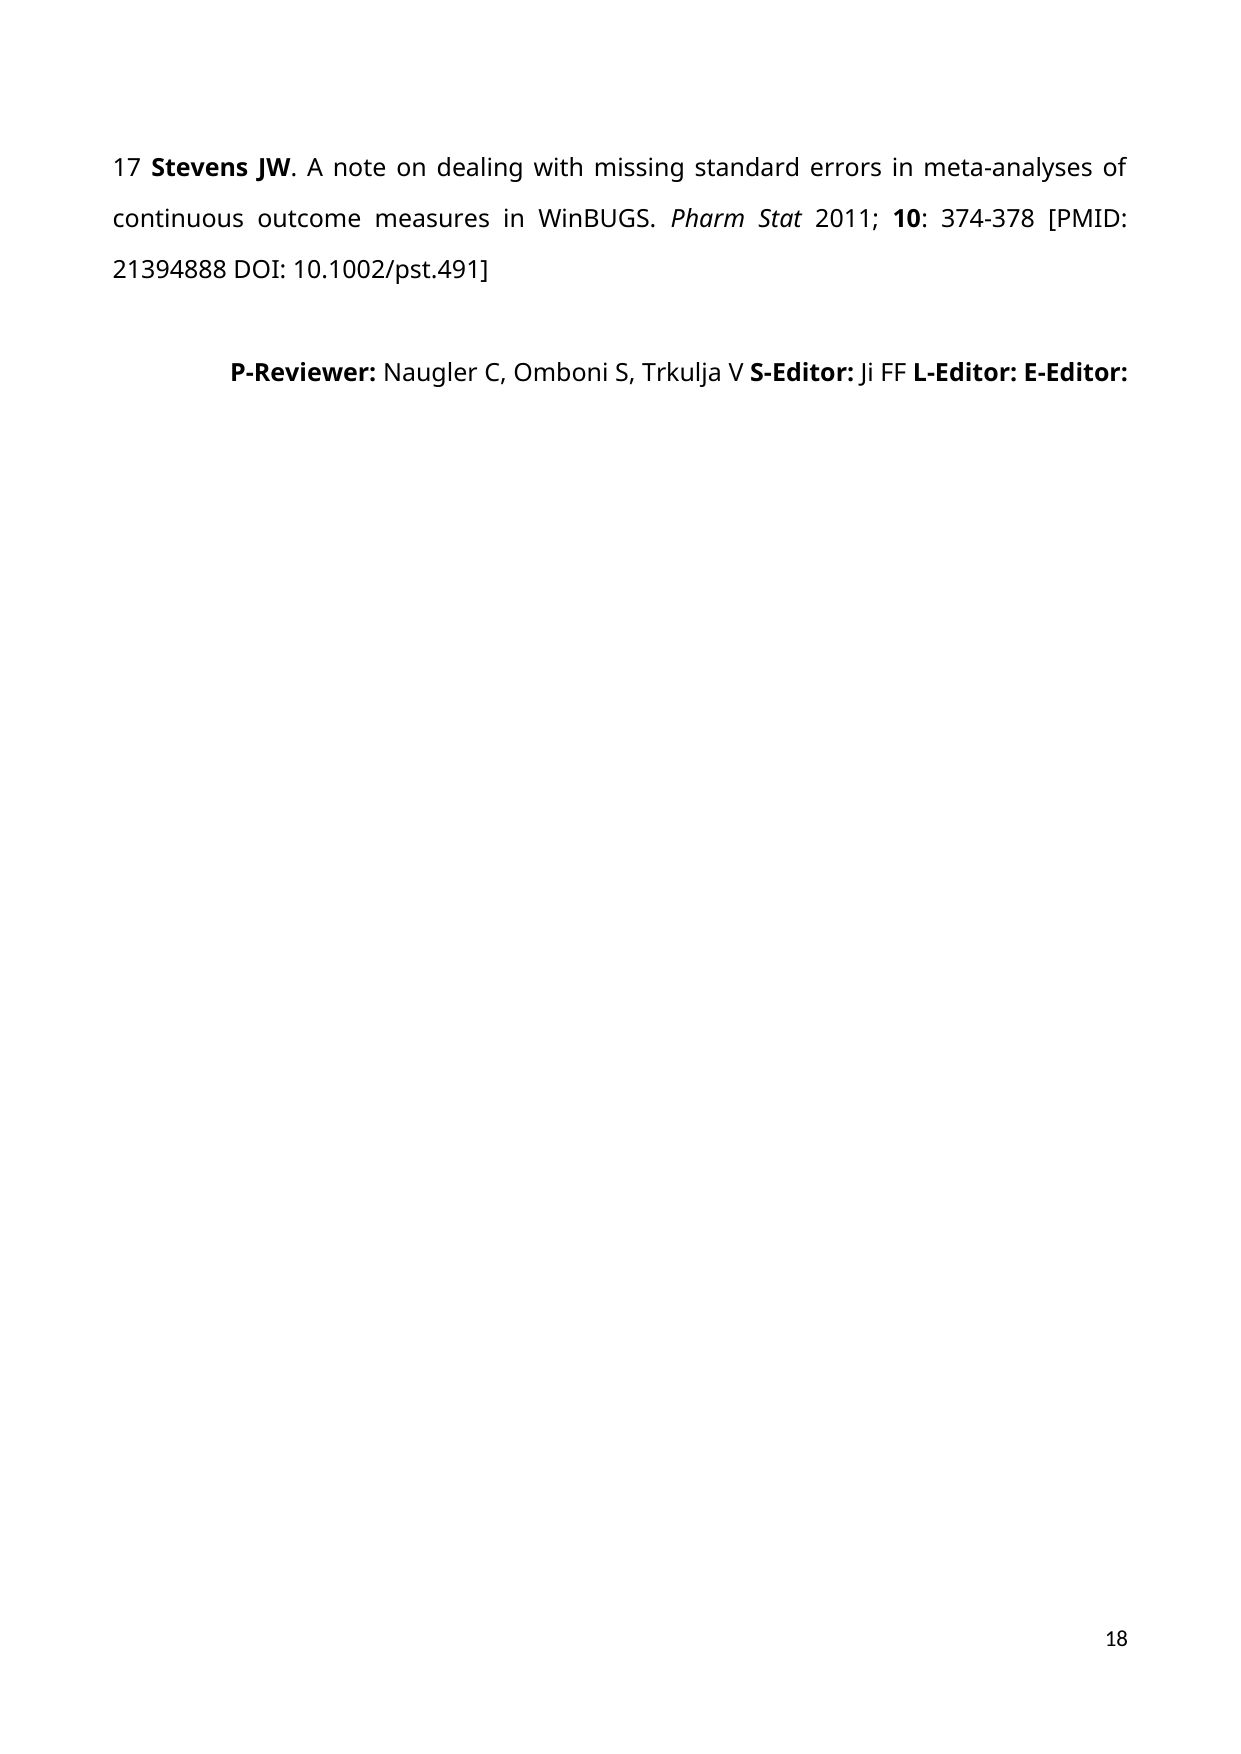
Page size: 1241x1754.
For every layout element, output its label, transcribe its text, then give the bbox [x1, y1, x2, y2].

text P-Reviewer: Naugler C, Omboni S, Trkulja V S-Editor: Ji FF L-Editor: E-Editor: [112, 354, 1128, 388]
text 17 Stevens JW. A note on dealing with missing standard errors in meta-analyses of continuous outcome measures in WinBUGS. Pharm Stat 2011; 10: 374-378 [PMID: 21394888 DOI: 10.1002/pst.491] [112, 150, 1128, 286]
